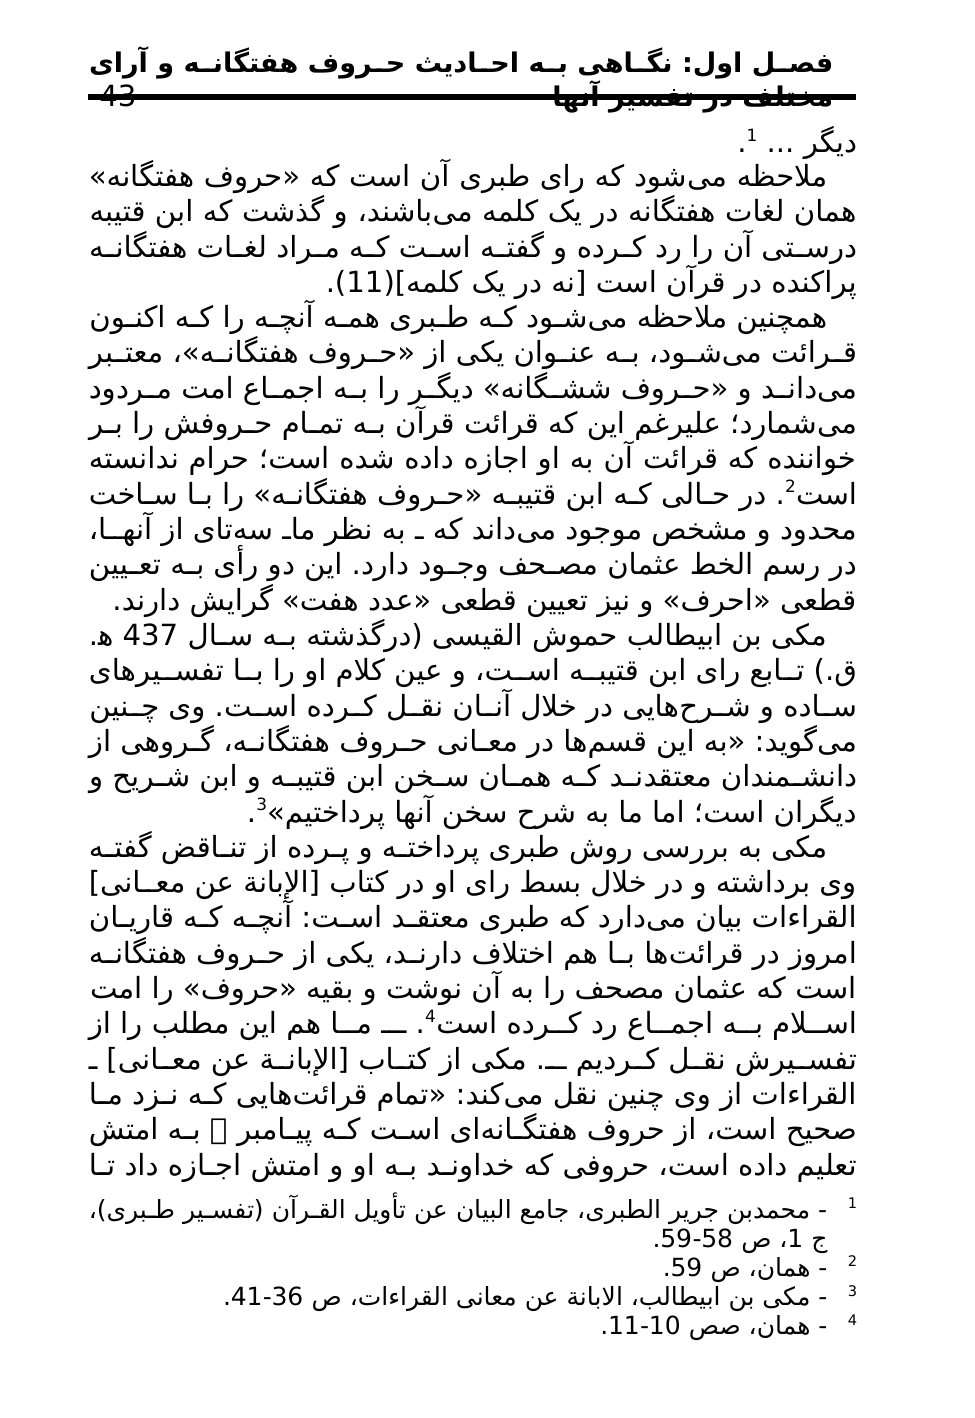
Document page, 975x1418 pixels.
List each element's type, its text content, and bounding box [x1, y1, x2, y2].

text همچنین ملاحظه می‌شود که طبری همه آنچه را که اکنون قرائت می‌شود، به عنوان یکی از «حروف هفتگانه»، معتبر می‌داند و «حروف ششگانه» دیگر را به اجماع امت مردود می‌شمارد؛ علیرغم این که قرائت قرآن به تمام حروفش را بر خواننده که قرائت آن به او اجازه داده شده است؛ حرام ندانسته است. در حالی که ابن قتیبه «حروف هفتگانه» را با ساخت محدود و مشخص موجود می‌داند که ـ به نظر ماـ سه‌تای از آنها، در رسم الخط عثمان مصحف وجود دارد. این دو رأی به تعیین قطعی «احرف» و نیز تعیین قطعی «عدد هفت» گرایش دارند. [89, 301, 857, 617]
text مکی بن ابیطالب حموش القیسی (درگذشته به سال 437 ه‍. ق.) تابع رای ابن قتیبه است، و عین کلام او را با تفسیرهای ساده و شرح‌هایی در خلال آنان نقل کرده است. وی چنین می‌گوید: «به این قسم‌ها در معانی حروف هفتگانه، گروهی از دانشمندان معتقدند که همان سخن ابن قتیبه و ابن شریح و دیگران است؛ اما ما به شرح سخن آنها پرداختیم». [89, 618, 857, 829]
text ملاحظه می‌شود که رای طبری آن است که «حروف هفتگانه» همان لغات هفتگانه در یک کلمه می‌باشند، و گذشت که ابن قتیبه درستی آن را رد کرده و گفته است که مراد لغات هفتگانه پراکنده در قرآن است [نه در یک کلمه](11). [89, 159, 857, 299]
